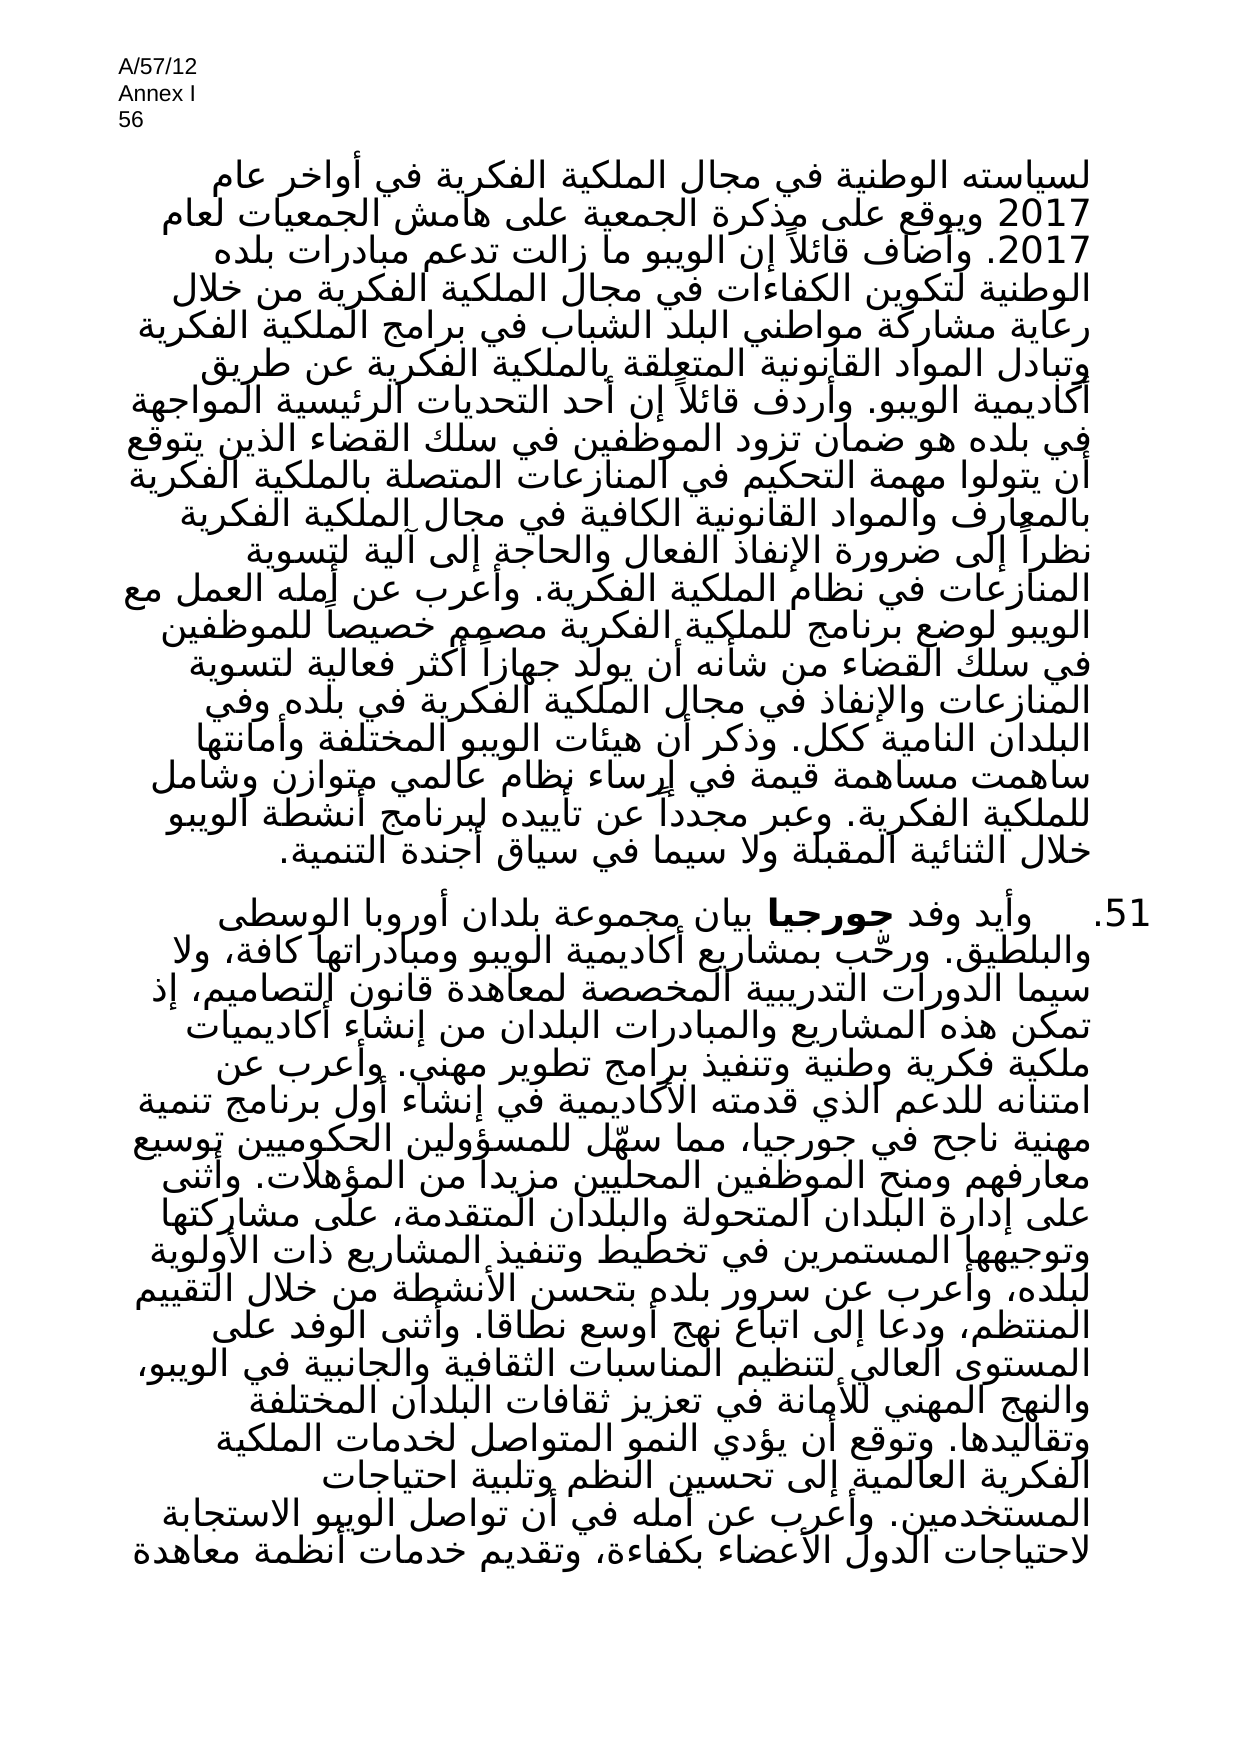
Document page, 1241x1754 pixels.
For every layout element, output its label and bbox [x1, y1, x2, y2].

text [118, 158, 1092, 871]
text [118, 896, 1092, 1571]
